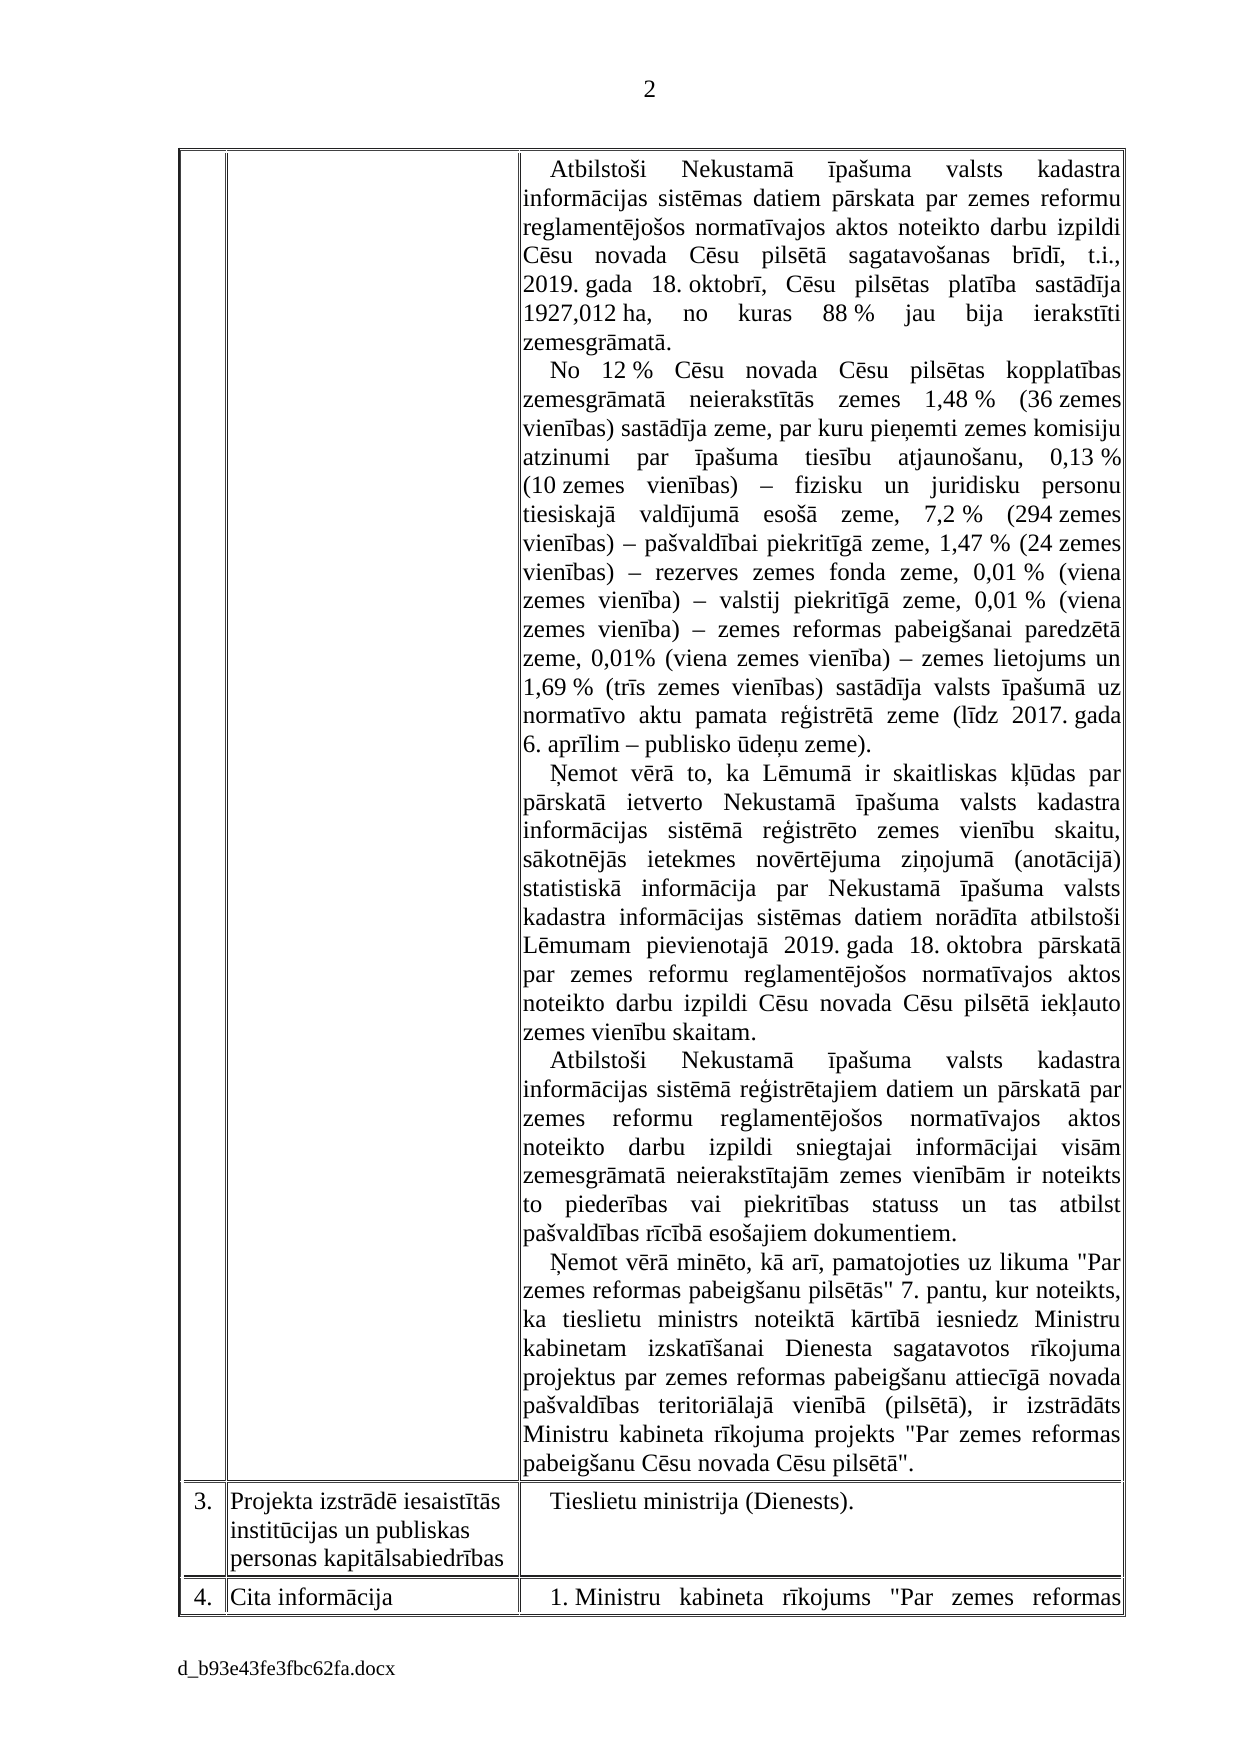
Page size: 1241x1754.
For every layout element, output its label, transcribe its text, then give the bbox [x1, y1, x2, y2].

table_cell 4. [181, 1575, 227, 1614]
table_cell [227, 151, 519, 1480]
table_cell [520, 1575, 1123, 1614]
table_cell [520, 151, 1123, 1480]
table_cell 3. [180, 1480, 227, 1575]
table_cell Projekta izstrādē iesaistītās institūcijas un publiskas personas kapitālsabiedrības [228, 1483, 518, 1575]
table_cell 2. [181, 151, 227, 1480]
table_cell Tieslietu ministrija (Dienests). [520, 1480, 1124, 1575]
table_cell Cita informācija [227, 1579, 519, 1614]
